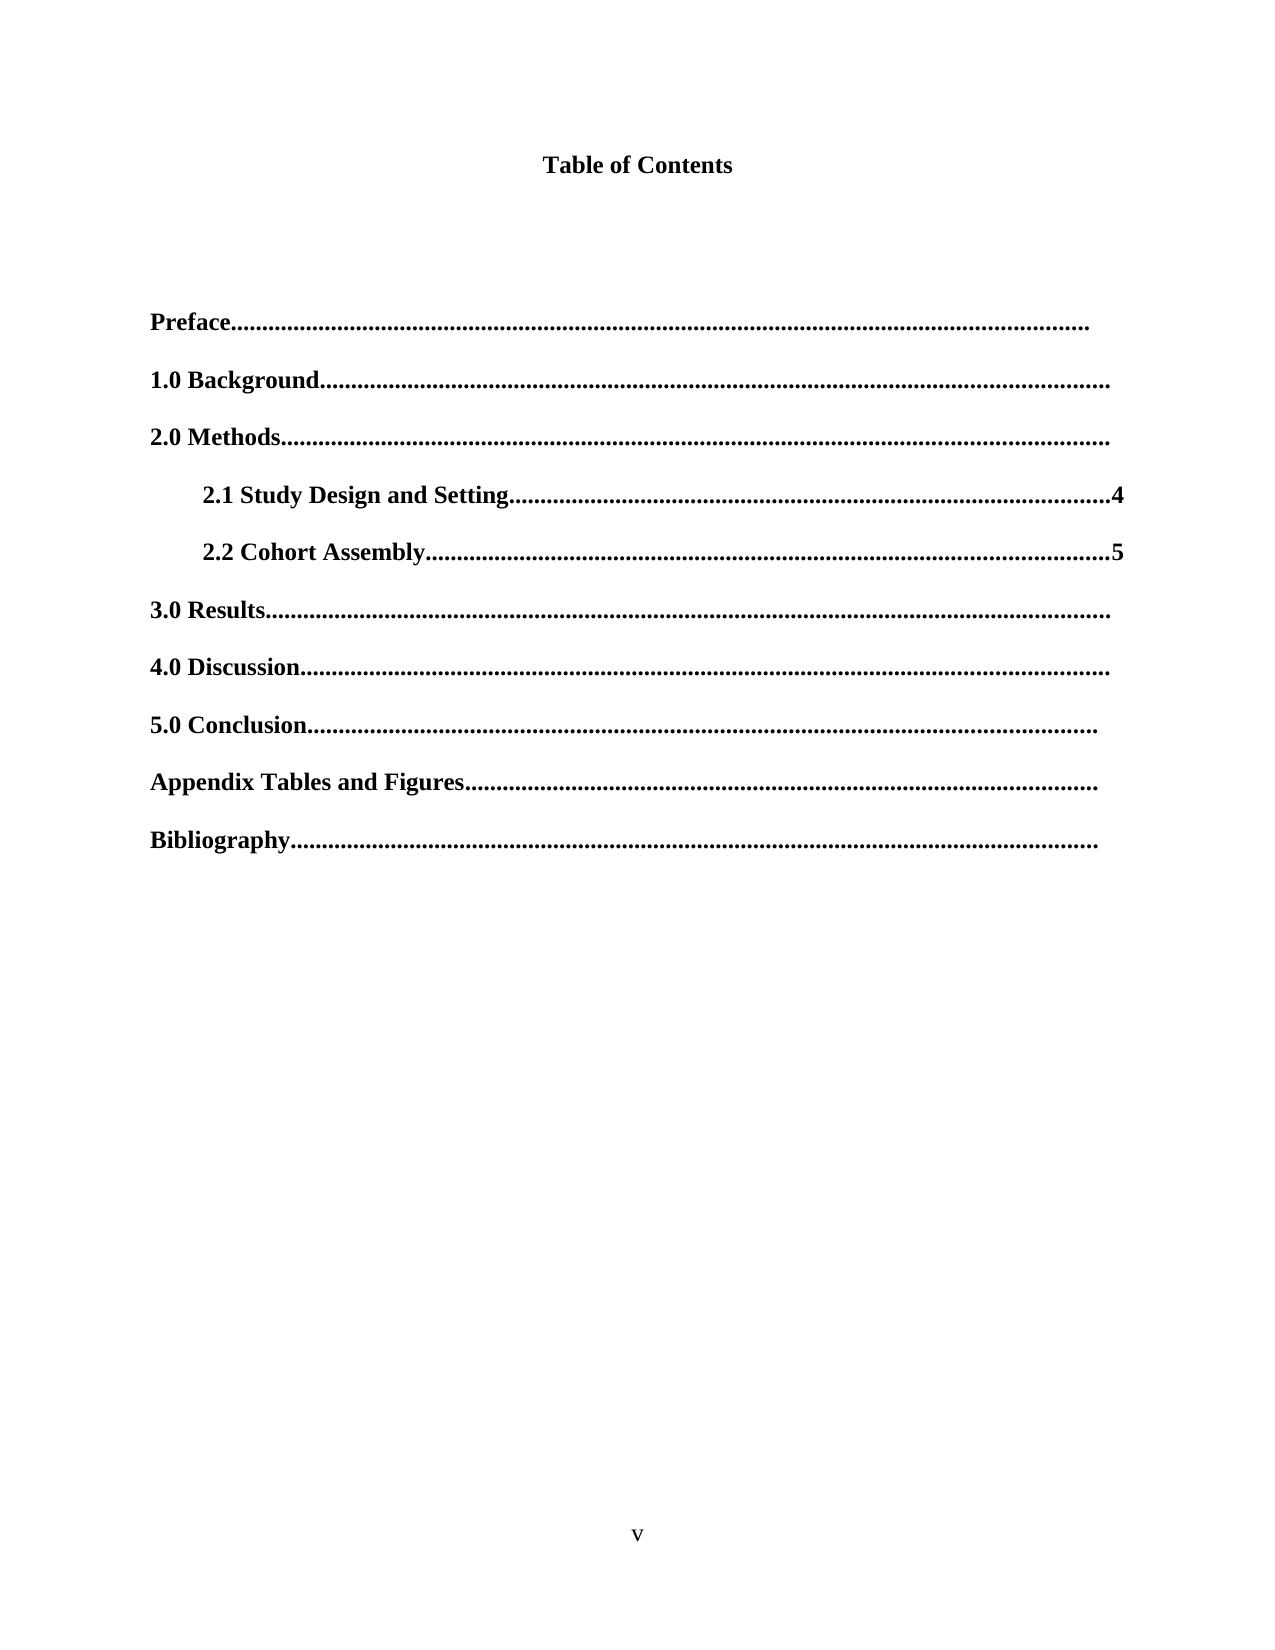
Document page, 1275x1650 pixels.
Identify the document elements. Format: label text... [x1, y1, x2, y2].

text 2.2 Cohort Assembly 5 [202, 537, 1125, 566]
text 4.0 Discussion 9 [150, 652, 1050, 681]
text 1.0 Background 1 [150, 365, 1050, 394]
subtitle Table of Contents [150, 150, 1125, 179]
text 5.0 Conclusion 12 [150, 710, 1050, 739]
text Preface viii [150, 307, 1050, 336]
text Appendix Tables and Figures 13 [150, 767, 1050, 796]
text 2.0 Methods 4 [150, 422, 1050, 451]
text 3.0 Results 7 [150, 595, 1050, 624]
text Bibliography 17 [150, 825, 1050, 854]
text 2.1 Study Design and Setting 4 [202, 480, 1125, 509]
